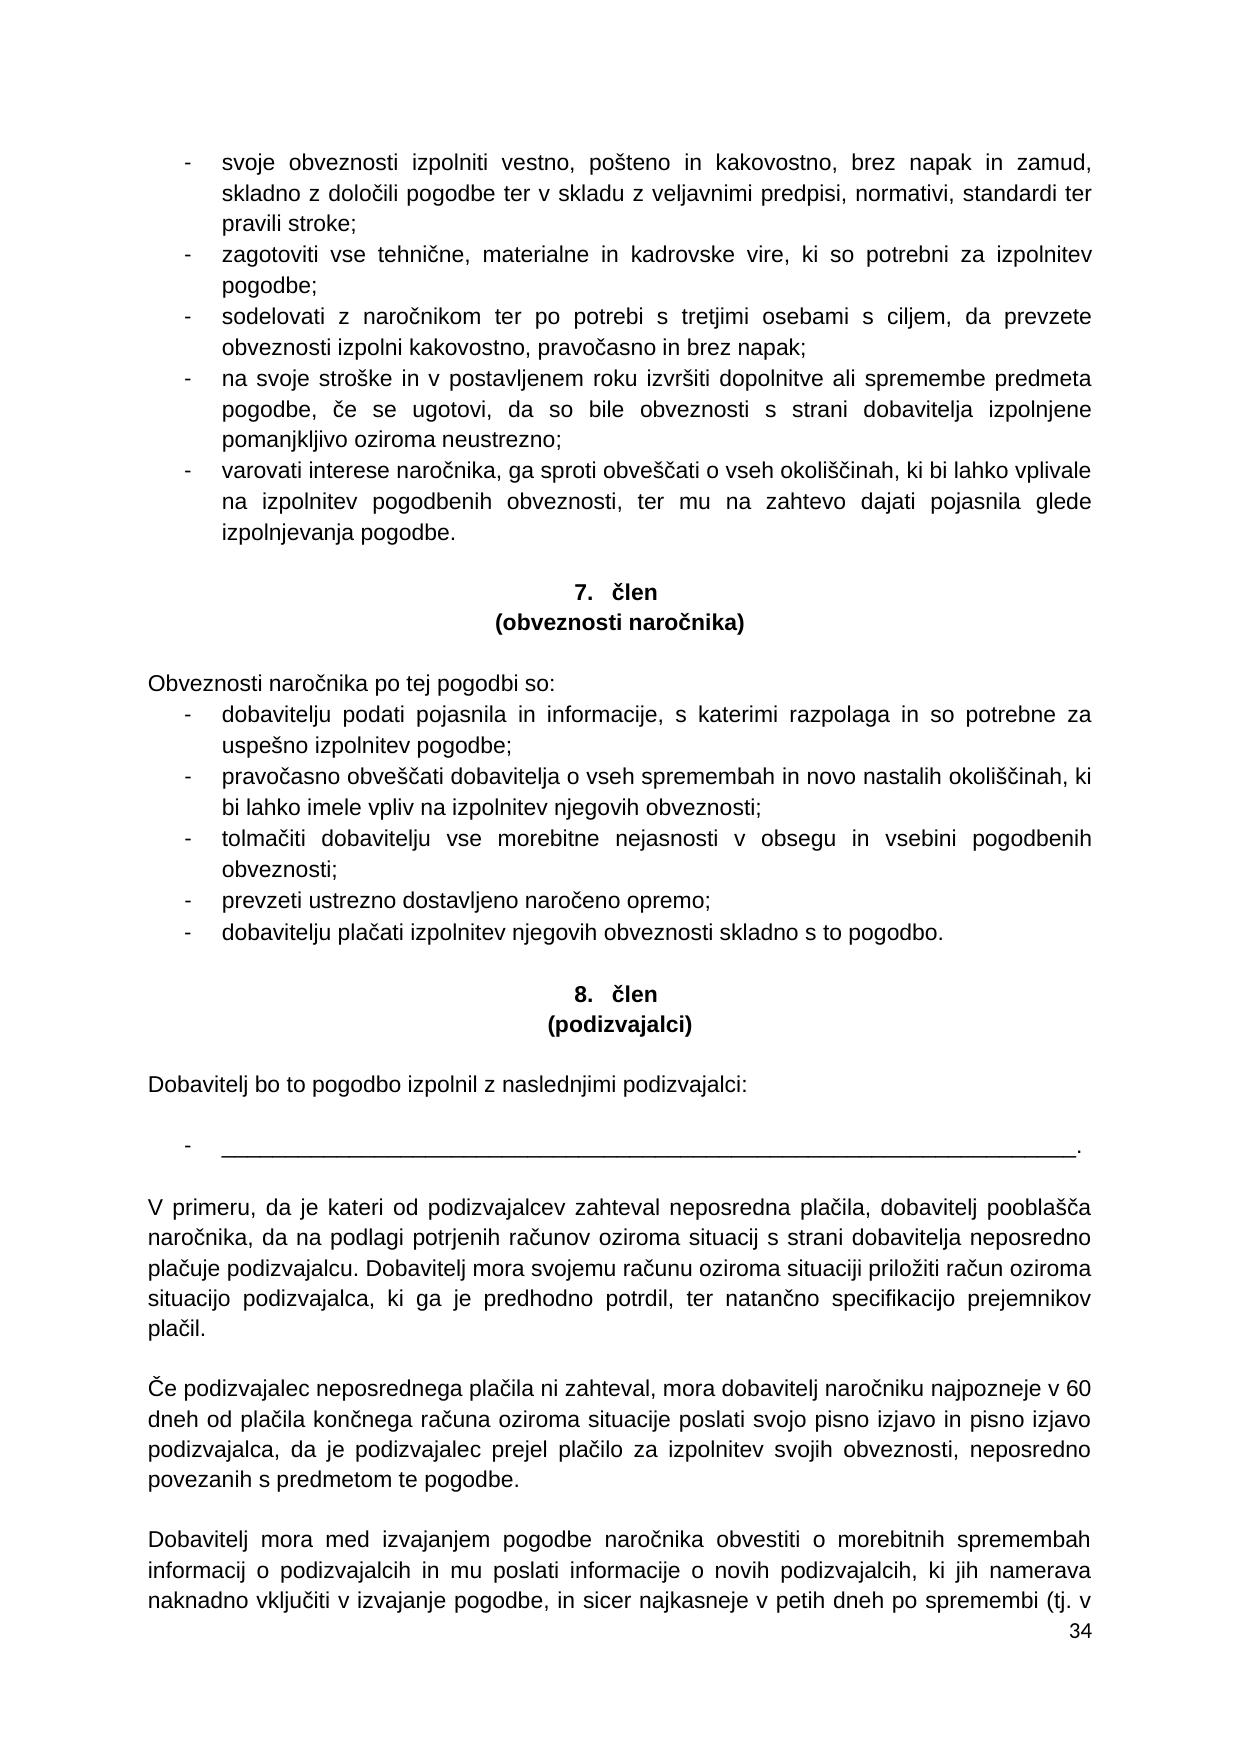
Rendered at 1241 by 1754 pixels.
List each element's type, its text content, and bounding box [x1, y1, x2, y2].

list ___________________________________________________________________. [184, 1132, 1092, 1160]
list dobavitelju podati pojasnila in informacije, s katerimi razpolaga in so potrebne za uspešno izpolnitev pogodbe; [184, 700, 1092, 758]
list člen [140, 579, 1092, 605]
list dobavitelju plačati izpolnitev njegovih obveznosti skladno s to pogodbo. [184, 918, 1092, 946]
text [148, 1526, 1092, 1613]
list sodelovati z naročnikom ter po potrebi s tretjimi osebami s ciljem, da prevzete obveznosti izpolni kakovostno, pravočasno in brez napak; [184, 302, 1092, 360]
list zagotoviti vse tehnične, materialne in kadrovske vire, ki so potrebni za izpolnitev pogodbe; [184, 240, 1092, 298]
text (obveznosti naročnika) [148, 609, 1092, 636]
text Dobavitelj bo to pogodbo izpolnil z naslednjimi podizvajalci: [148, 1071, 1092, 1098]
text V primeru, da je kateri od podizvajalcev zahteval neposredna plačila, dobavitelj pooblašča naročnika, da na podlagi potrjenih računov oziroma situacij s strani dobavitelja neposredno plačuje podizvajalcu. Dobavitelj mora svojemu računu oziroma situaciji priložiti račun oziroma situacijo podizvajalca, ki ga je predhodno potrdil, ter natančno specifikacijo prejemnikov plačil. [148, 1194, 1092, 1341]
text Obveznosti naročnika po tej pogodbi so: [148, 669, 1092, 696]
list prevzeti ustrezno dostavljeno naročeno opremo; [184, 886, 1092, 914]
list svoje obveznosti izpolniti vestno, pošteno in kakovostno, brez napak in zamud, skladno z določili pogodbe ter v skladu z veljavnimi predpisi, normativi, standardi ter pravili stroke; [184, 148, 1092, 236]
list varovati interese naročnika, ga sproti obveščati o vseh okoliščinah, ki bi lahko vplivale na izpolnitev pogodbenih obveznosti, ter mu na zahtevo dajati pojasnila glede izpolnjevanja pogodbe. [184, 456, 1092, 545]
list člen [140, 981, 1092, 1007]
list pravočasno obveščati dobavitelja o vseh spremembah in novo nastalih okoliščinah, ki bi lahko imele vpliv na izpolnitev njegovih obveznosti; [184, 762, 1092, 820]
list na svoje stroške in v postavljenem roku izvršiti dopolnitve ali spremembe predmeta pogodbe, če se ugotovi, da so bile obveznosti s strani dobavitelja izpolnjene pomanjkljivo oziroma neustrezno; [184, 364, 1092, 453]
text (podizvajalci) [148, 1011, 1092, 1037]
list tolmačiti dobavitelju vse morebitne nejasnosti v obsegu in vsebini pogodbenih obveznosti; [184, 824, 1092, 882]
text Če podizvajalec neposrednega plačila ni zahteval, mora dobavitelj naročniku najpozneje v 60 dneh od plačila končnega računa oziroma situacije poslati svojo pisno izjavo in pisno izjavo podizvajalca, da je podizvajalec prejel plačilo za izpolnitev svojih obveznosti, neposredno povezanih s predmetom te pogodbe. [148, 1375, 1092, 1492]
